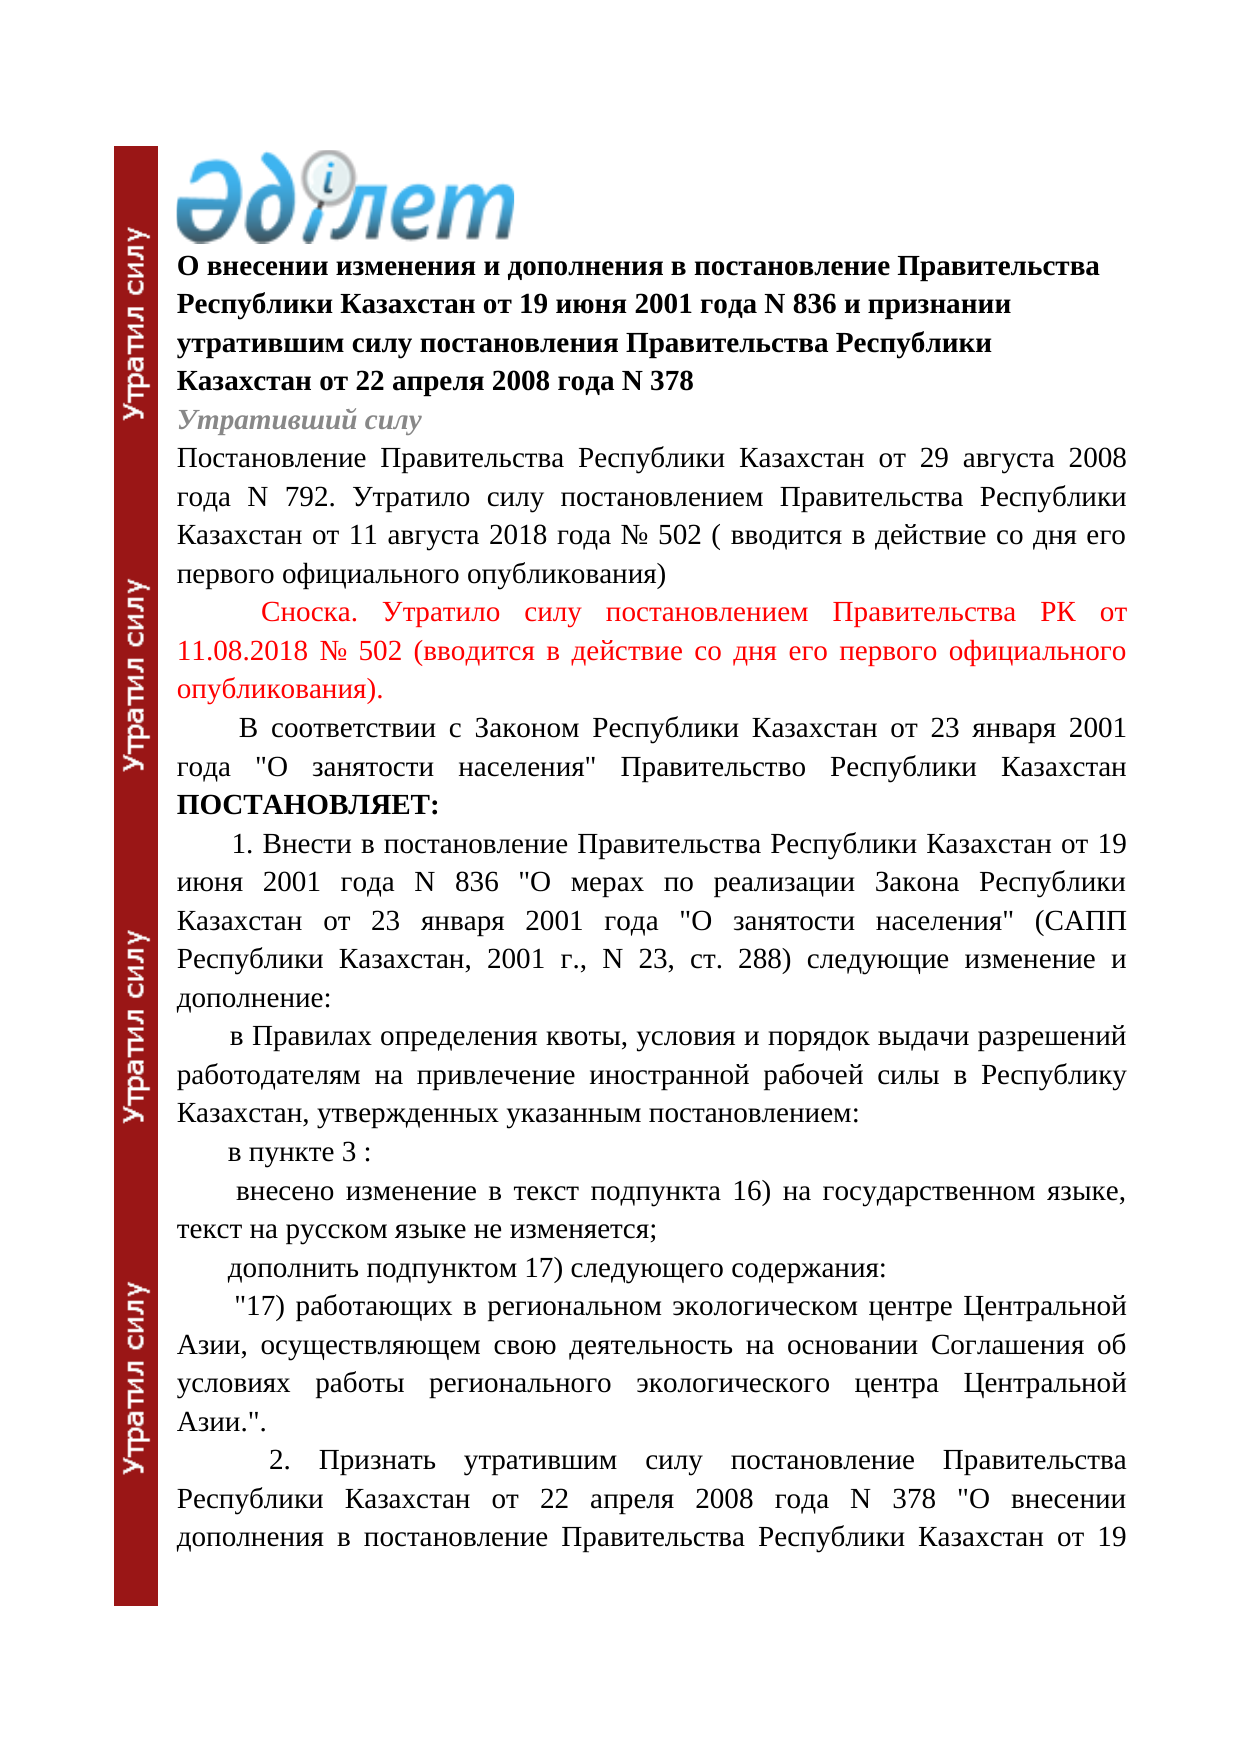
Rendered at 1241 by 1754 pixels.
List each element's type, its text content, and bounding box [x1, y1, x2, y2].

picture [114, 146, 158, 248]
picture [114, 397, 158, 402]
text Сноска. Утратило силу постановлением Правительства РК от 11.08.2018 № 502 (вводится в действие со дня его первого официального опубликования). [112, 594, 1128, 705]
picture [114, 435, 158, 440]
text В соответствии с Законом Республики Казахстан от 23 января 2001 года "О занятости населения" Правительство Республики Казахстан ПОСТАНОВЛЯЕТ: [112, 710, 1128, 821]
text внесено изменение в текст подпункта 16) на государственном языке, текст на русском языке не изменяется; [112, 1173, 1128, 1245]
picture [114, 1168, 158, 1173]
text "17) работающих в региональном экологическом центре Центральной Азии, осуществляющем свою деятельность на основании Соглашения об условиях работы регионального экологического центра Центральной Азии.". [112, 1288, 1128, 1437]
picture [176, 150, 515, 244]
picture [114, 1437, 158, 1442]
picture [114, 821, 158, 826]
text 1. Внести в постановление Правительства Республики Казахстан от 19 июня 2001 года N 836 "О мерах по реализации Закона Республики Казахстан от 23 января 2001 года "О занятости населения" (САПП Республики Казахстан, 2001 г., N 23, ст. 288) следующие изменение и дополнение: [112, 826, 1128, 1013]
text в пункте 3 : [112, 1134, 1128, 1168]
text в Правилах определения квоты, условия и порядок выдачи разрешений работодателям на привлечение иностранной рабочей силы в Республику Казахстан, утвержденных указанным постановлением: [112, 1018, 1128, 1129]
text Утративший силу [112, 402, 1128, 435]
text Постановление Правительства Республики Казахстан от 29 августа 2008 года N 792. Утратило силу постановлением Правительства Республики Казахстан от 11 августа 2018 года № 502 ( вводится в действие со дня его первого официального опубликования) [112, 440, 1128, 589]
text О внесении изменения и дополнения в постановление Правительства Республики Казахстан от 19 июня 2001 года N 836 и признании утратившим силу постановления Правительства Республики Казахстан от 22 апреля 2008 года N 378 [112, 248, 1128, 397]
picture [114, 1013, 158, 1018]
picture [114, 1553, 158, 1606]
picture [114, 1283, 158, 1288]
picture [114, 1245, 158, 1250]
picture [114, 1129, 158, 1134]
text дополнить подпунктом 17) следующего содержания: [112, 1250, 1128, 1283]
picture [114, 589, 158, 594]
picture [114, 705, 158, 710]
